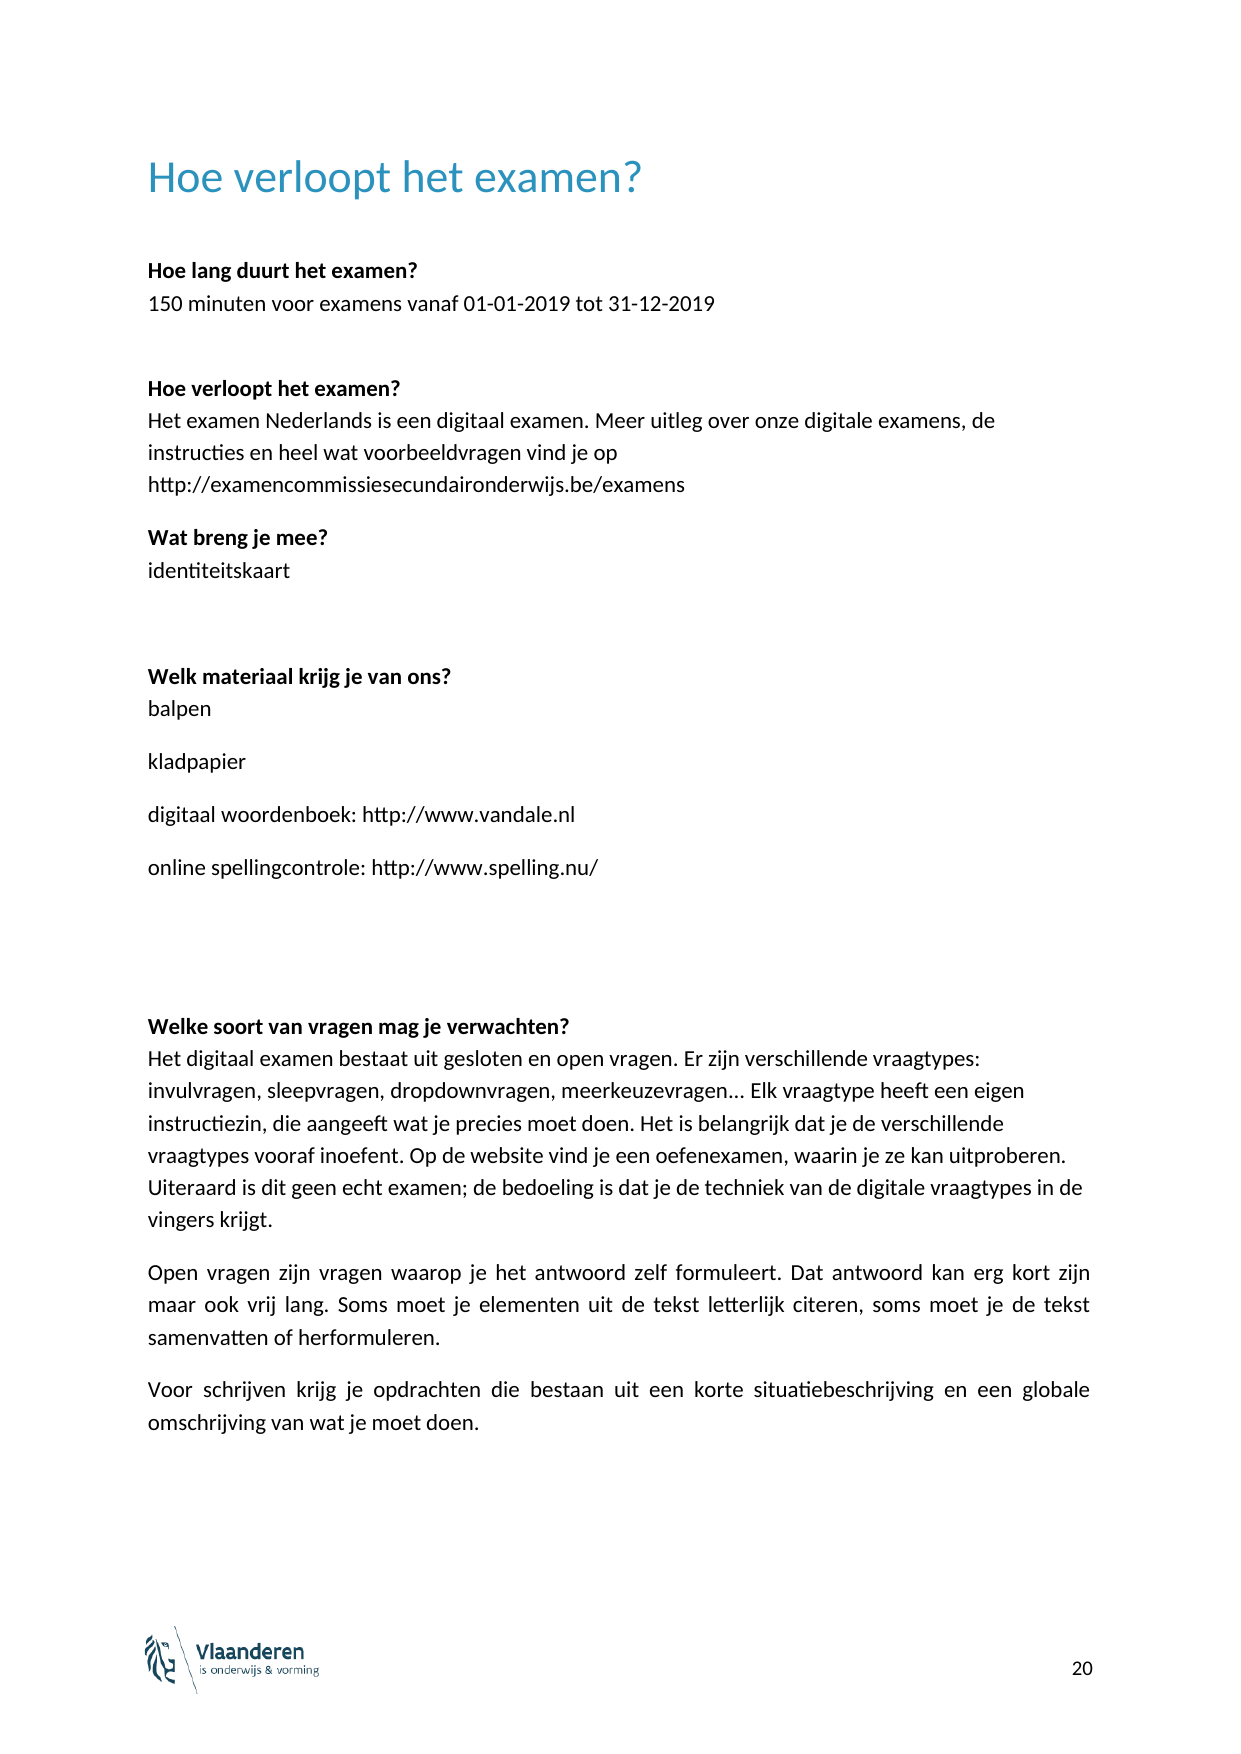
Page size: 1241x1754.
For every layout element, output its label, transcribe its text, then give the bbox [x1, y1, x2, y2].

text Open vragen zijn vragen waarop je het antwoord zelf formuleert. Dat antwoord kan erg kort zijn maar ook vrij lang. Soms moet je elementen uit de tekst letterlijk citeren, soms moet je de tekst samenvatten of herformuleren. [148, 1258, 1093, 1351]
picture [144, 1626, 327, 1694]
text Hoe verloopt het examen? Het examen Nederlands is een digitaal examen. Meer uitleg over onze digitale examens, de instructies en heel wat voorbeeldvragen vind je op http://examencommissiesecundaironderwijs.be/examens [148, 374, 1093, 498]
text Hoe lang duurt het examen? 150 minuten voor examens vanaf 01-01-2019 tot 31-12-2019 [148, 257, 1093, 349]
text Wat breng je mee? identiteitskaart [148, 523, 1093, 584]
text Welk materiaal krijg je van ons? balpen [148, 662, 1093, 722]
text digitaal woordenboek: http://www.vandale.nl [148, 800, 1093, 828]
text kladpapier [148, 747, 1093, 775]
text Voor schrijven krijg je opdrachten die bestaan uit een korte situatiebeschrijving en een globale omschrijving van wat je moet doen. [148, 1376, 1093, 1436]
text online spellingcontrole: http://www.spelling.nu/ [148, 853, 1093, 881]
text Welke soort van vragen mag je verwachten? Het digitaal examen bestaat uit gesloten en open vragen. Er zijn verschillende vraagtypes: invulvragen, sleepvragen, dropdownvragen, meerkeuzevragen... Elk vraagtype heeft een eigen instructiezin, die aangeeft wat je precies moet doen. Het is belangrijk dat je de verschillende vraagtypes vooraf inoefent. Op de website vind je een oefenexamen, waarin je ze kan uitproberen. Uiteraard is dit geen echt examen; de bedoeling is dat je de techniek van de digitale vraagtypes in de vingers krijgt. [148, 1012, 1093, 1233]
text Hoe verloopt het examen? [148, 148, 1093, 203]
